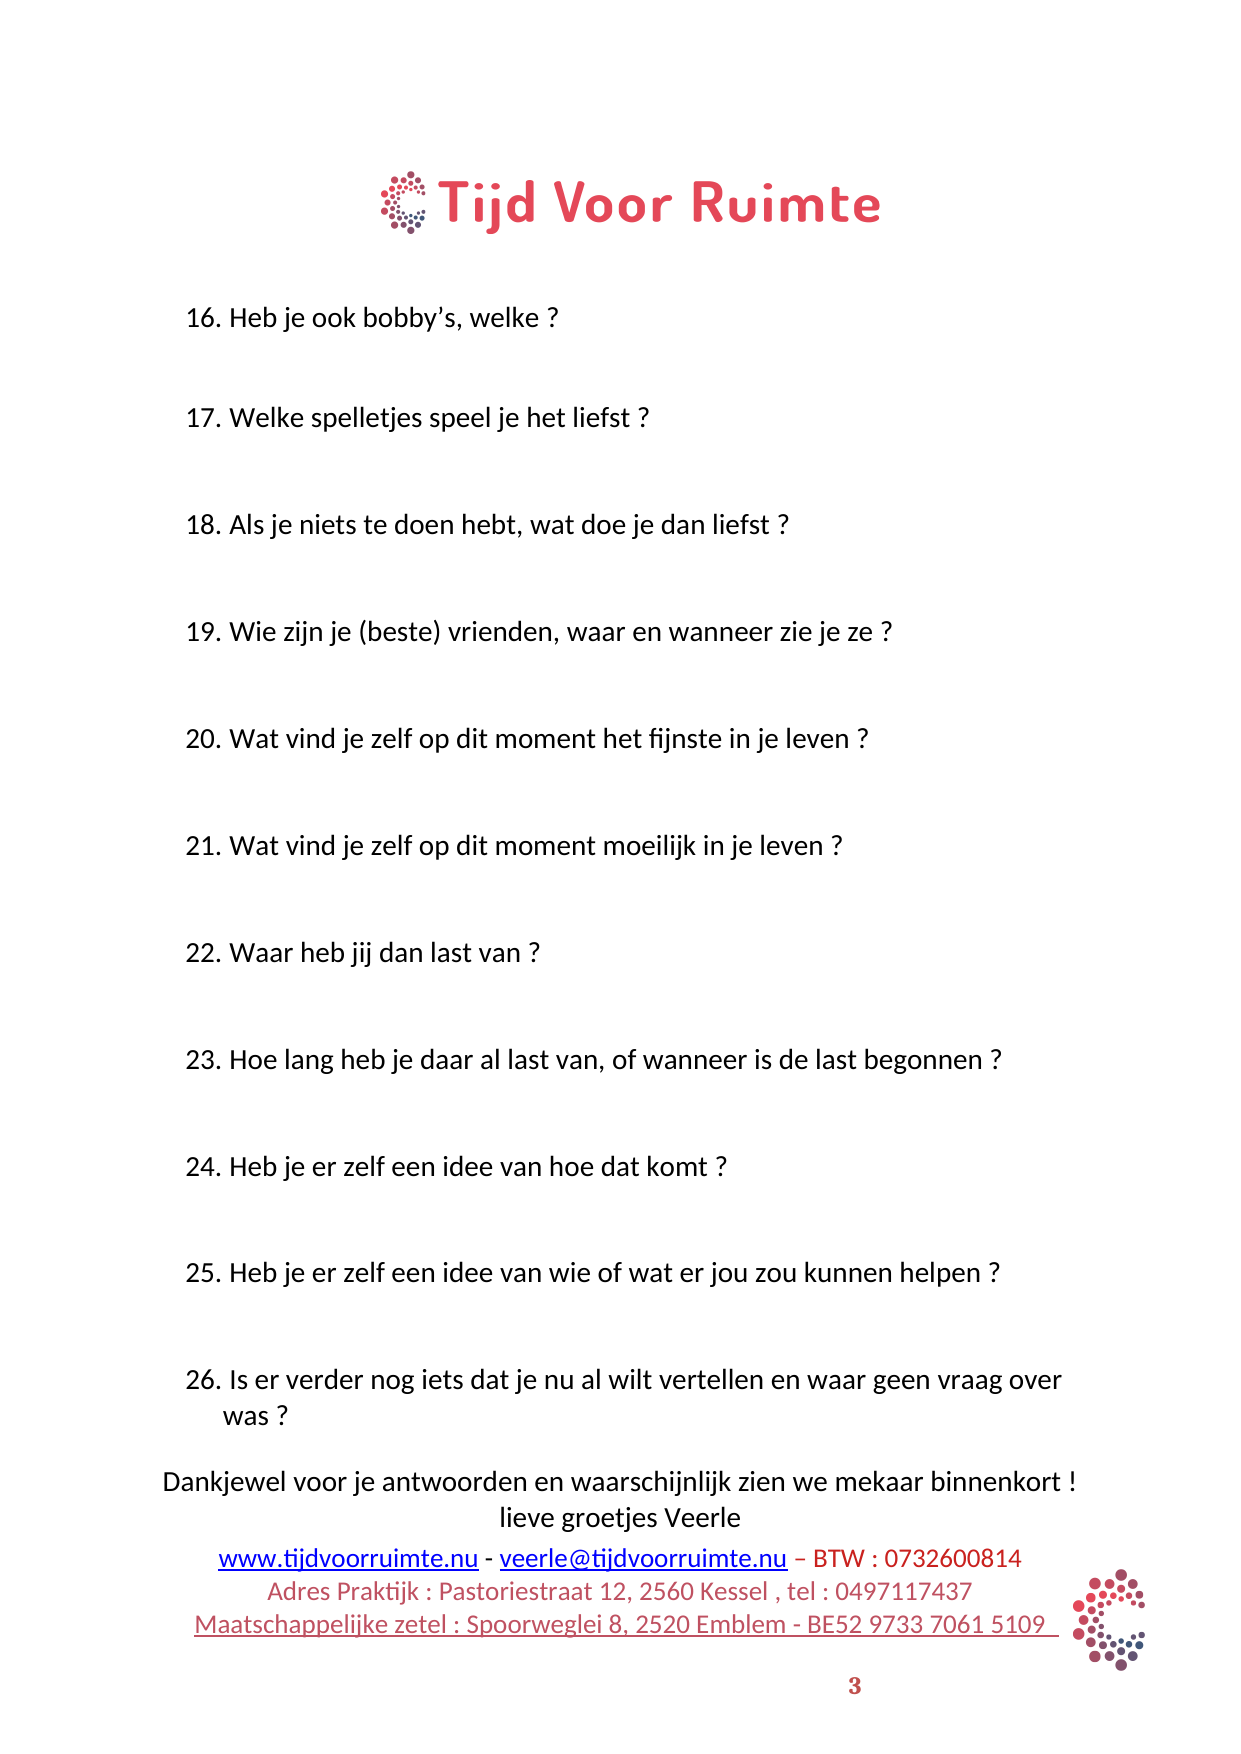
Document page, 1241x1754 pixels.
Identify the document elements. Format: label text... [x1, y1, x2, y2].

list Welke spelletjes speel je het liefst ? [185, 399, 1093, 435]
list Wie zijn je (beste) vrienden, waar en wanneer zie je ze ? [185, 613, 1093, 649]
picture [372, 71, 889, 299]
list Wat vind je zelf op dit moment het fijnste in je leven ? [185, 720, 1093, 756]
list Wat vind je zelf op dit moment moeilijk in je leven ? [185, 827, 1093, 863]
list Heb je er zelf een idee van hoe dat komt ? [185, 1148, 1093, 1183]
list Als je niets te doen hebt, wat doe je dan liefst ? [185, 506, 1093, 542]
text Dankjewel voor je antwoorden en waarschijnlijk zien we mekaar binnenkort ! lieve groetjes Veerle [148, 1463, 1093, 1534]
list Is er verder nog iets dat je nu al wilt vertellen en waar geen vraag over was ? [185, 1361, 1093, 1433]
list Waar heb jij dan last van ? [185, 934, 1093, 969]
list Heb je ook bobby’s, welke ? [185, 299, 1093, 335]
list Heb je er zelf een idee van wie of wat er jou zou kunnen helpen ? [185, 1254, 1093, 1290]
list Hoe lang heb je daar al last van, of wanneer is de last begonnen ? [185, 1041, 1093, 1076]
picture [1066, 1563, 1179, 1677]
